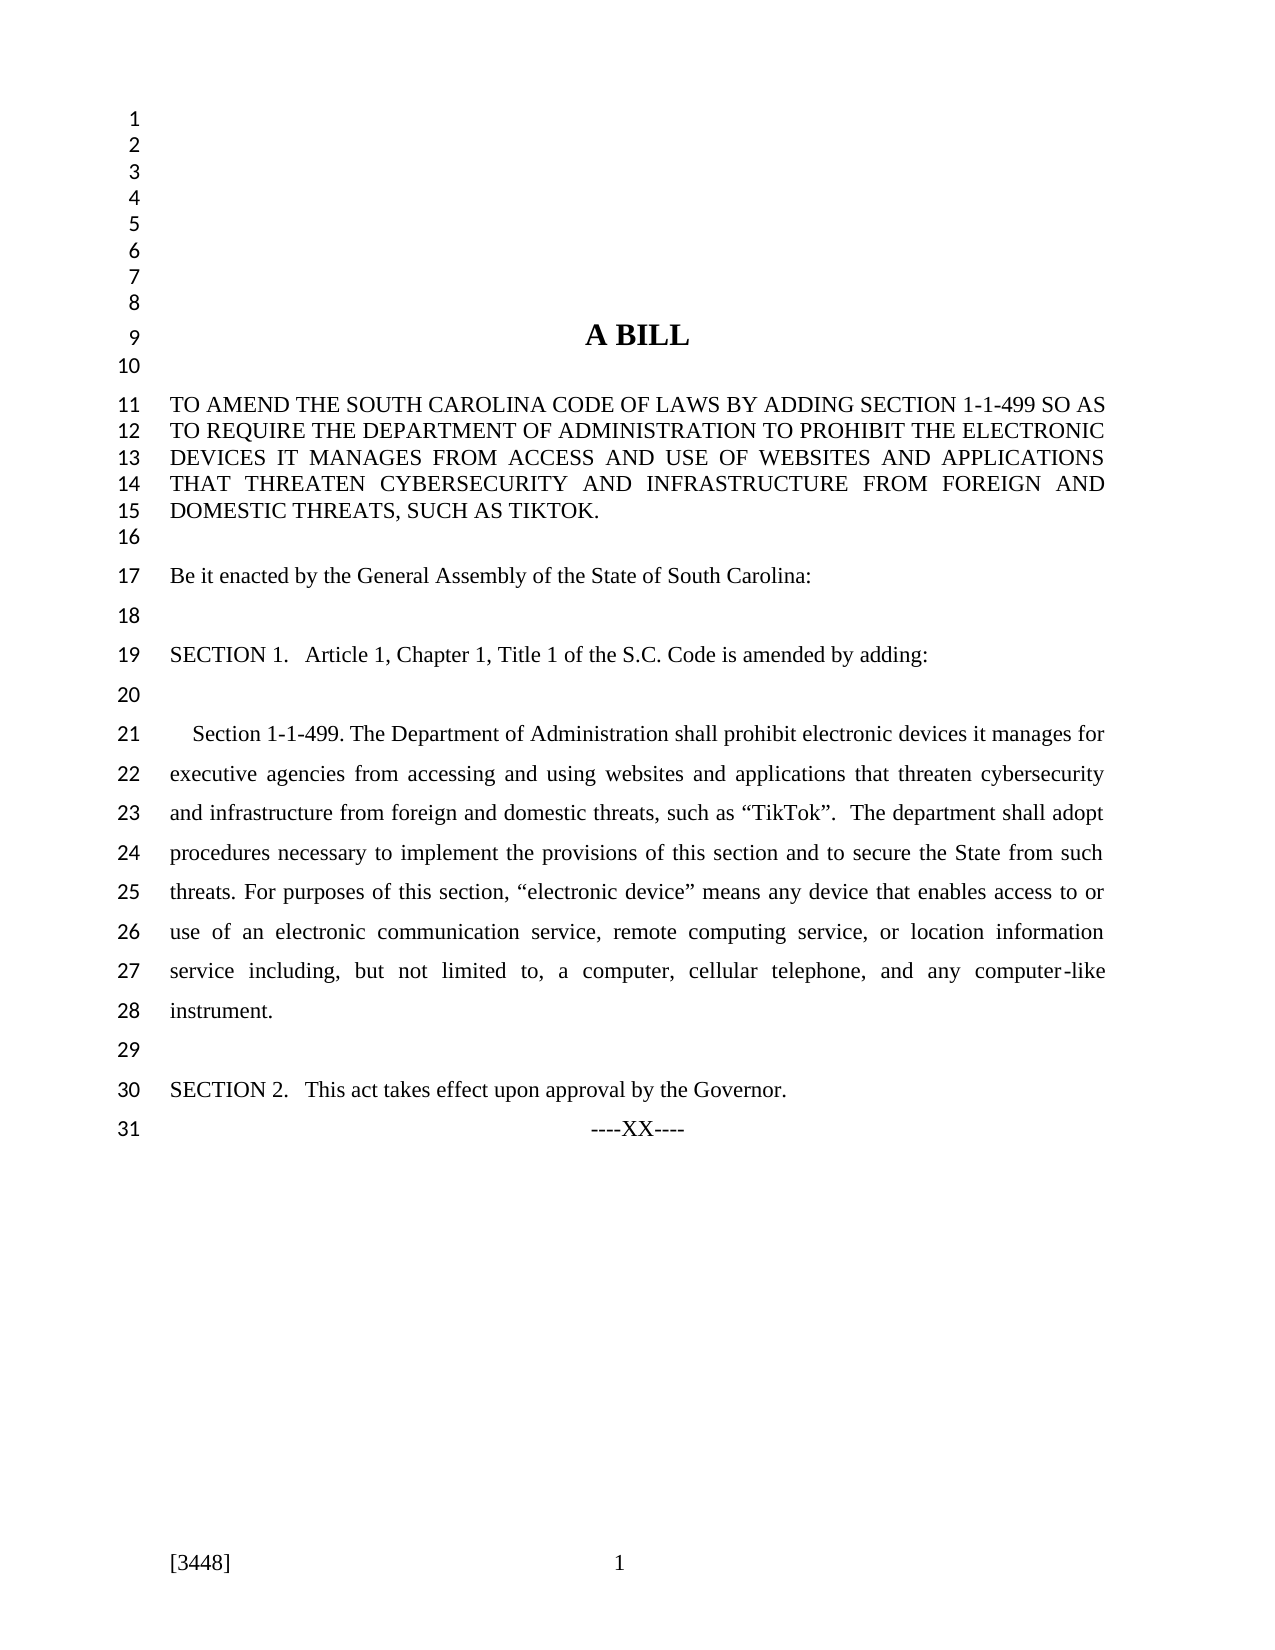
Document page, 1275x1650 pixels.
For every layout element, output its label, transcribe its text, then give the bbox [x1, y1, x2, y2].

text A bill [169, 316, 1106, 352]
text ----XX---- [169, 1115, 1106, 1142]
text Section 1‑1‑499. The Department of Administration shall prohibit electronic devices it manages for executive agencies from accessing and using websites and applications that threaten cybersecurity and infrastructure from foreign and domestic threats, such as “TikTok”. The department shall adopt procedures necessary to implement the provisions of this section and to secure the State from such threats. For purposes of this section, “electronic device” means any device that enables access to or use of an electronic communication service, remote computing service, or location information service including, but not limited to, a computer, cellular telephone, and any computer‑like instrument. [169, 720, 1106, 1023]
text SECTION 2. This act takes effect upon approval by the Governor. [169, 1076, 1106, 1102]
text SECTION 1. Article 1, Chapter 1, Title 1 of the S.C. Code is amended by adding: [169, 641, 1106, 668]
text Be it enacted by the General Assembly of the State of South Carolina: [169, 562, 1106, 589]
